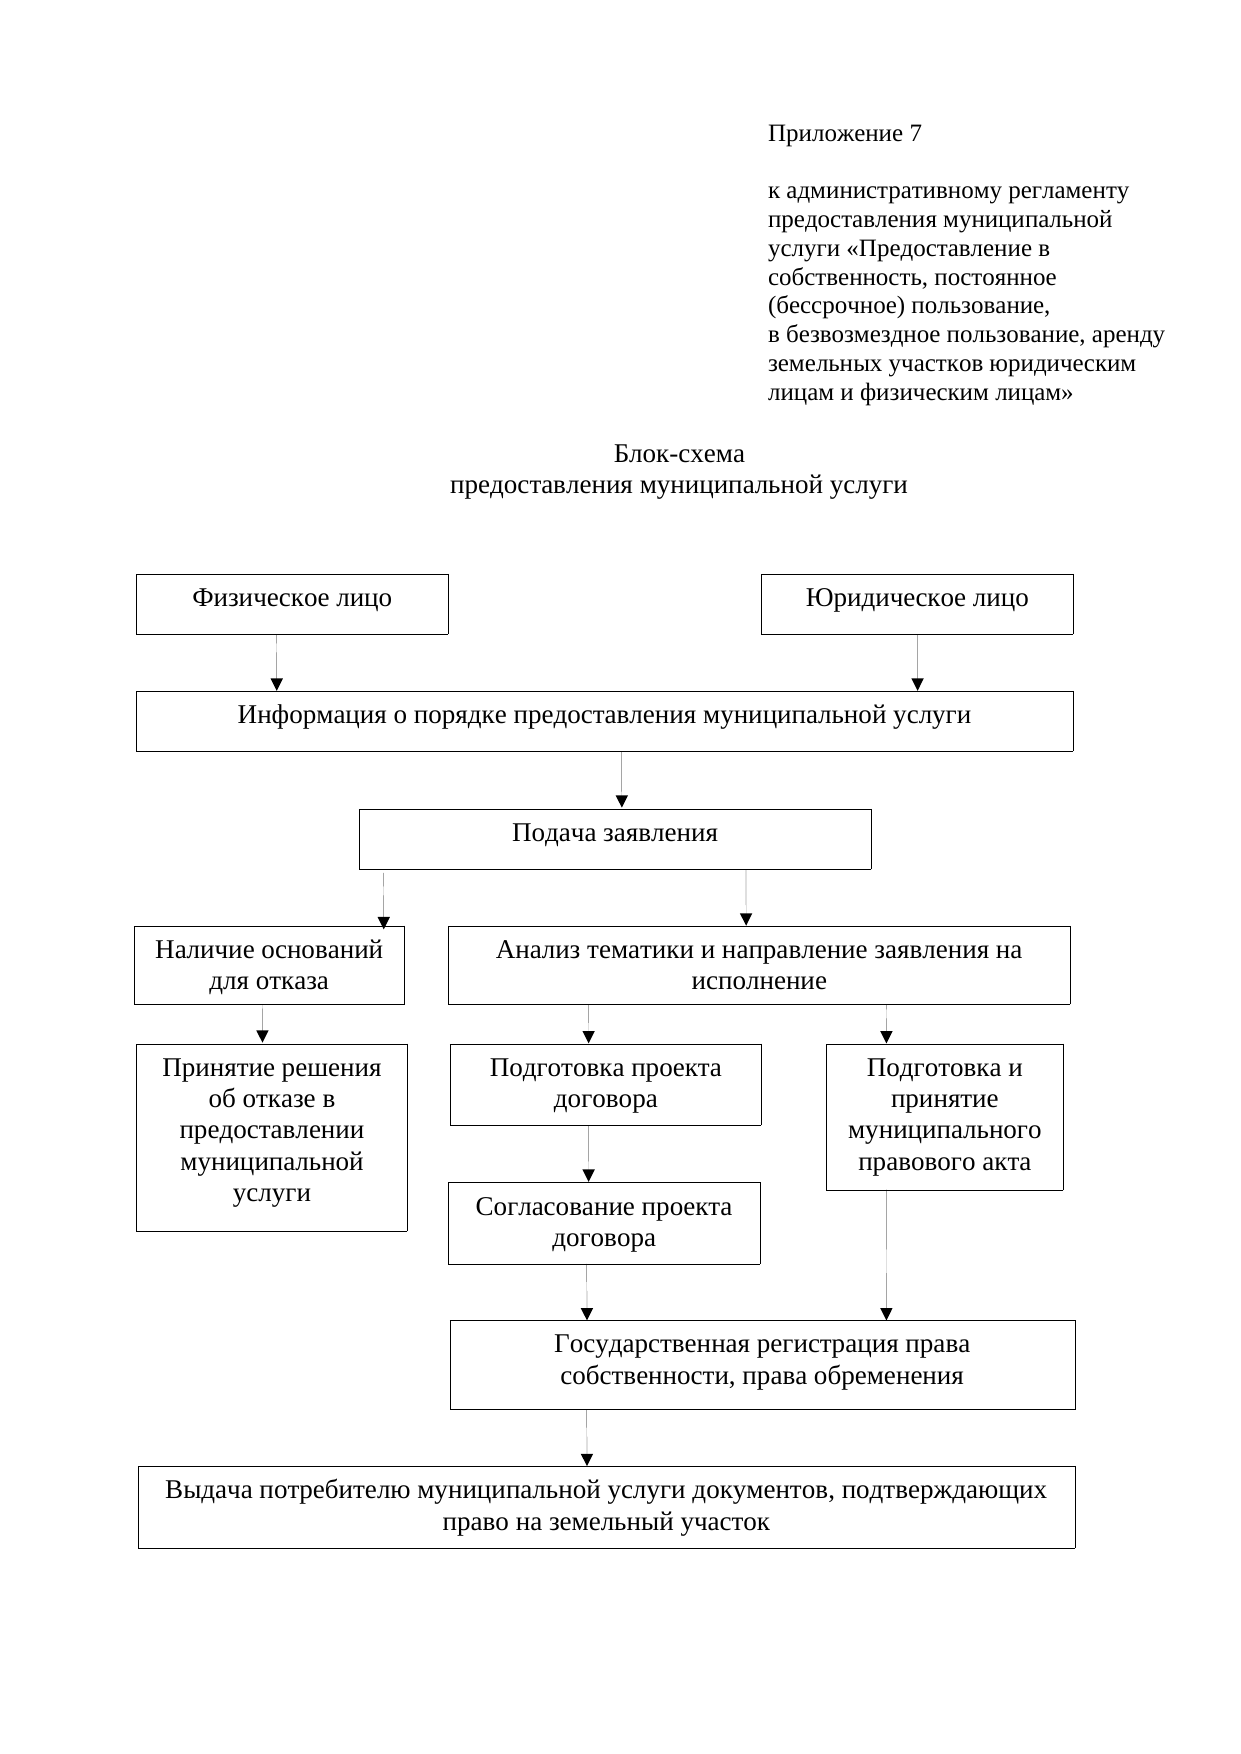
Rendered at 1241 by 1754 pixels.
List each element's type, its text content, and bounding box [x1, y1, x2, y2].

text Блок-схема [177, 437, 1181, 468]
text предоставления муниципальной услуги [177, 468, 1181, 499]
text предоставления муниципальной услуги «Предоставление в собственность, постоянное (бессрочное) пользование, в безвозмездное пользование, аренду земельных участков юридическим лицам и физическим лицам» [768, 204, 1181, 406]
subtitle Приложение 7 [768, 118, 1181, 147]
text к административному регламенту [768, 176, 1181, 204]
